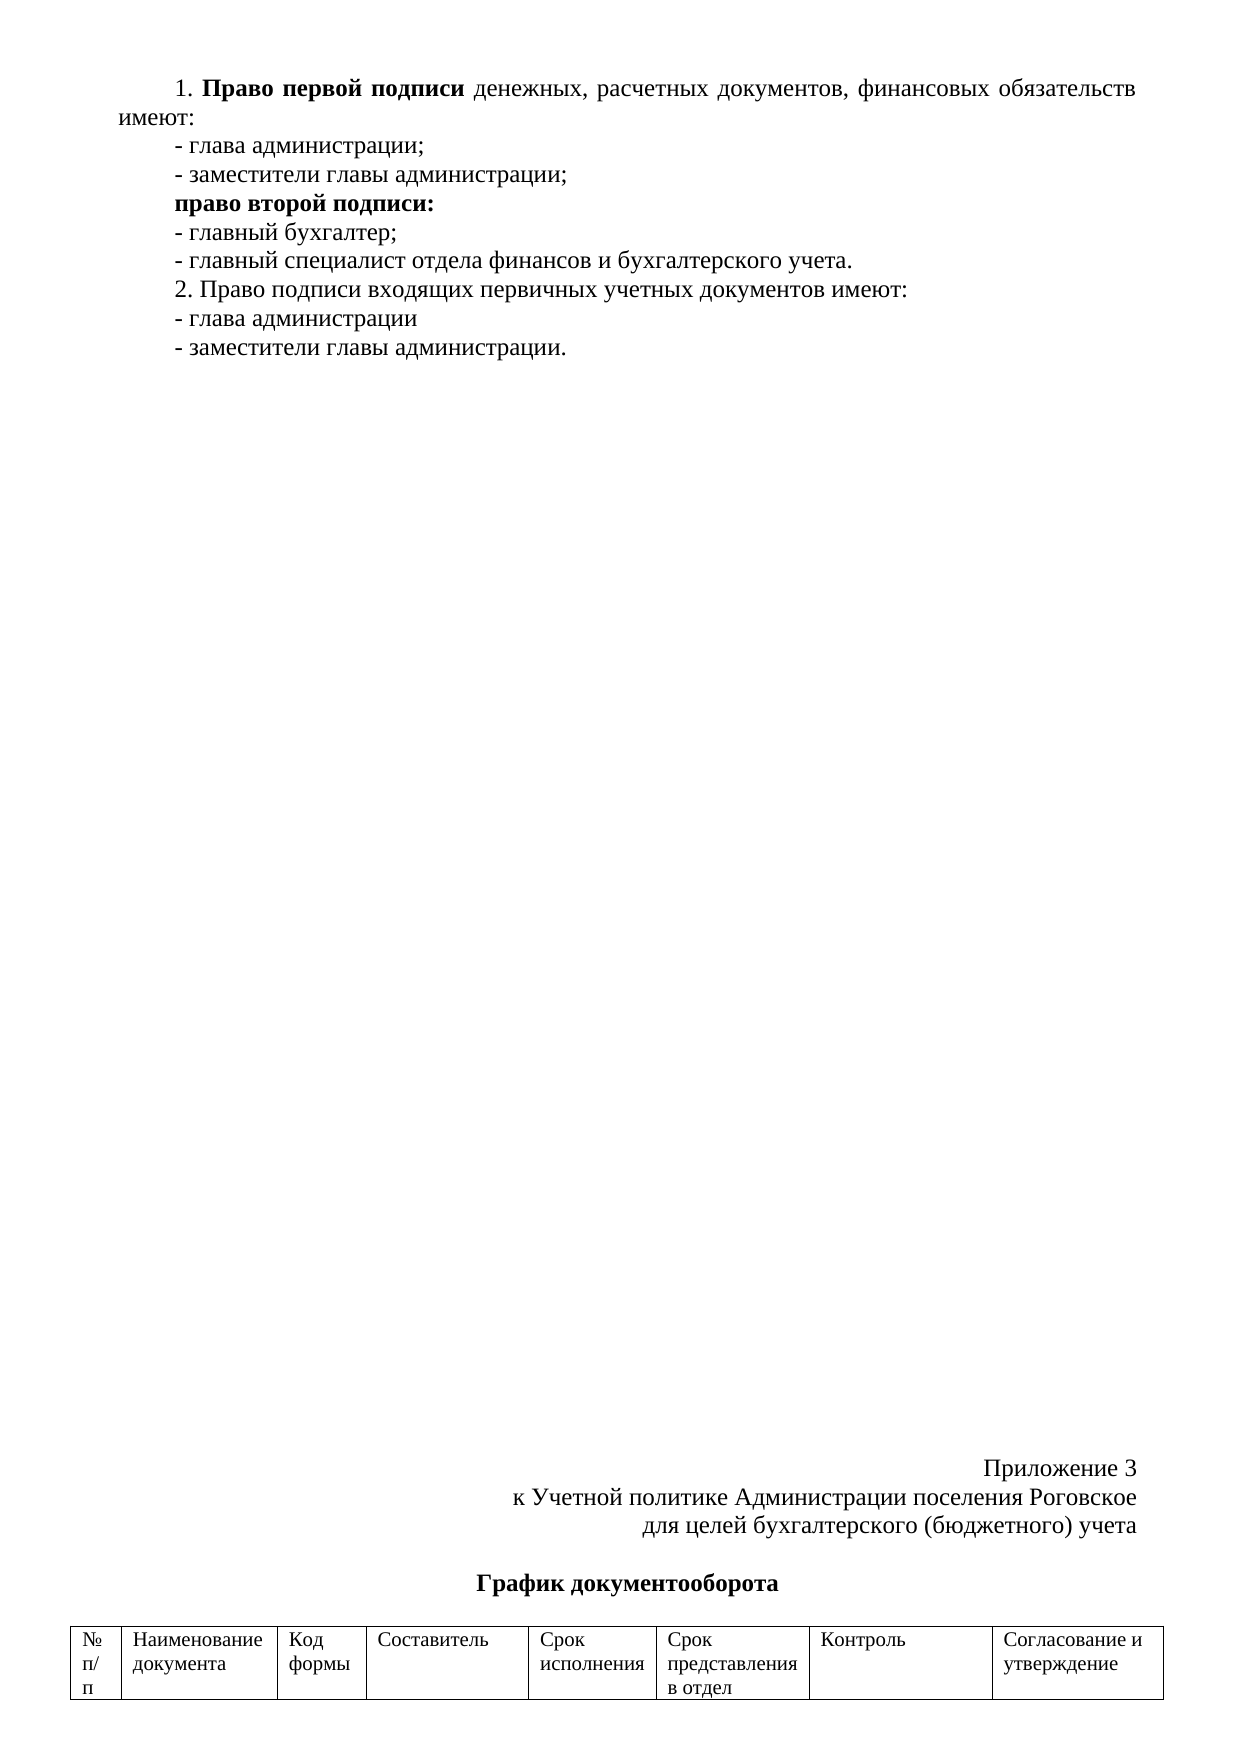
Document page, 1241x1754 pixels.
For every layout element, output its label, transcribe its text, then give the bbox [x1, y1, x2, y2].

text - главный специалист отдела финансов и бухгалтерского учета. [118, 246, 1137, 274]
text - глава администрации [118, 303, 1137, 332]
text График документооборота [118, 1568, 1137, 1597]
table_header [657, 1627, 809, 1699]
text - заместители главы администрации. [118, 332, 1137, 361]
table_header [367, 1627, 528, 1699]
text - главный бухгалтер; [118, 217, 1137, 246]
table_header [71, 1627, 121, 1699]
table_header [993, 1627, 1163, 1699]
text - заместители главы администрации; [118, 159, 1137, 188]
text 2. Право подписи входящих первичных учетных документов имеют: [118, 274, 1137, 303]
text право второй подписи: [118, 188, 1137, 217]
text для целей бухгалтерского (бюджетного) учета [118, 1511, 1137, 1539]
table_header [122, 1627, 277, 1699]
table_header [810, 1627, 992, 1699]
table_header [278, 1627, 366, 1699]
text 1. Право первой подписи денежных, расчетных документов, финансовых обязательств имеют: [118, 73, 1137, 131]
text Приложение 3 [118, 1453, 1137, 1482]
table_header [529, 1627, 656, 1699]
text к Учетной политике Администрации поселения Роговское [118, 1482, 1137, 1511]
text - глава администрации; [118, 131, 1137, 159]
